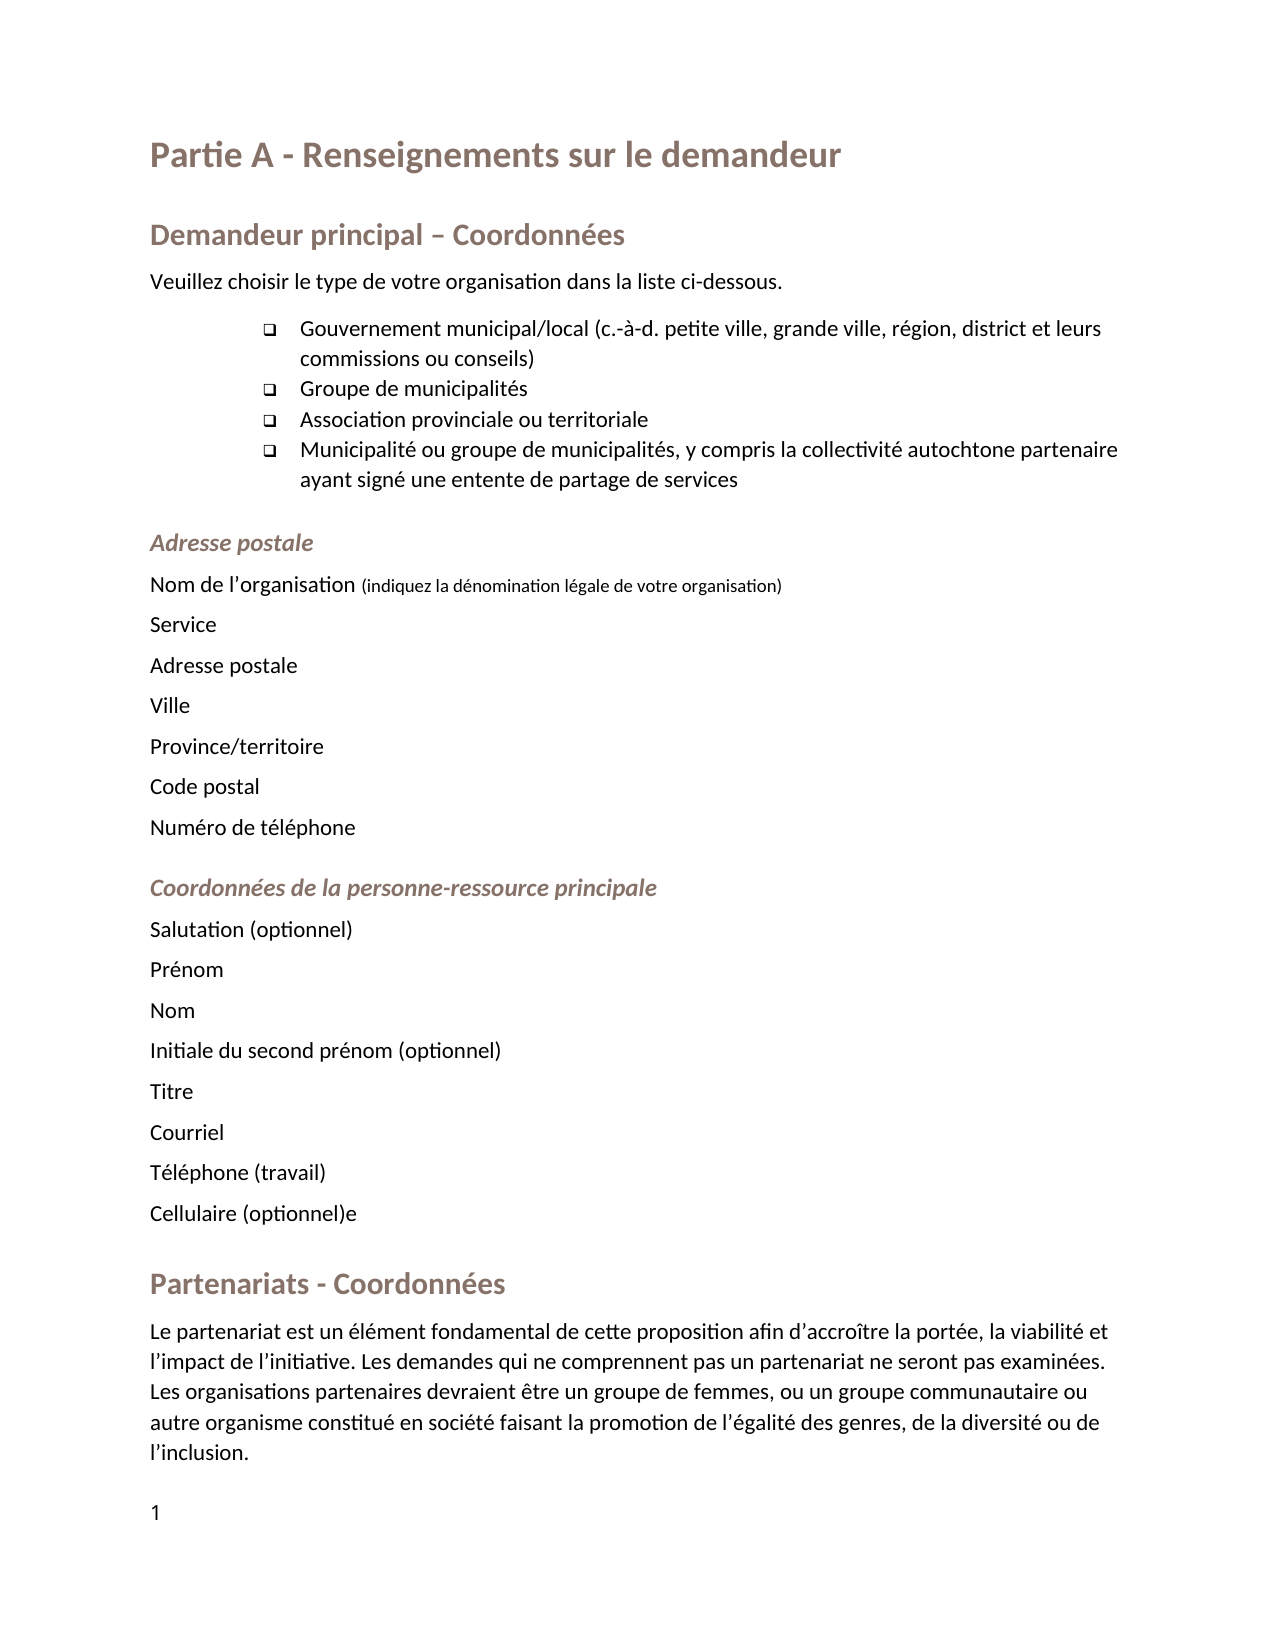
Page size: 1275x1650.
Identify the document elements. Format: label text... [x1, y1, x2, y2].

list Municipalité ou groupe de municipalités, y compris la collectivité autochtone partenaire ayant signé une entente de partage de services [262, 435, 1125, 493]
list Gouvernement municipal/local (c.-à-d. petite ville, grande ville, région, district et leurs commissions ou conseils) [262, 314, 1125, 372]
text Téléphone (travail) [150, 1158, 1125, 1186]
text Nom de l’organisation (indiquez la dénomination légale de votre organisation) [150, 570, 1125, 598]
list Association provinciale ou territoriale [262, 405, 1125, 433]
list Groupe de municipalités [262, 374, 1125, 403]
text Coordonnées de la personne-ressource principale [150, 872, 1125, 903]
text Adresse postale [150, 651, 1125, 679]
text Nom [150, 996, 1125, 1024]
text Cellulaire (optionnel)e [150, 1199, 1125, 1227]
text Adresse postale [150, 527, 1125, 557]
text Veuillez choisir le type de votre organisation dans la liste ci-dessous. [150, 267, 1125, 295]
text Code postal [150, 772, 1125, 800]
text Demandeur principal – Coordonnées [150, 214, 1125, 253]
text Ville [150, 691, 1125, 719]
text Partenariats - Coordonnées [150, 1264, 1125, 1302]
text Courriel [150, 1118, 1125, 1146]
text Service [150, 610, 1125, 638]
text Le partenariat est un élément fondamental de cette proposition afin d’accroître la portée, la viabilité et l’impact de l’initiative. Les demandes qui ne comprennent pas un partenariat ne seront pas examinées. Les organisations partenaires devraient être un groupe de femmes, ou un groupe communautaire ou autre organisme constitué en société faisant la promotion de l’égalité des genres, de la diversité ou de l’inclusion. [150, 1317, 1125, 1466]
text Province/territoire [150, 732, 1125, 760]
text Prénom [150, 956, 1125, 984]
text Partie A - Renseignements sur le demandeur [150, 131, 1125, 177]
text Salutation (optionnel) [150, 915, 1125, 943]
text Titre [150, 1077, 1125, 1105]
text Numéro de téléphone [150, 813, 1125, 841]
text Initiale du second prénom (optionnel) [150, 1037, 1125, 1065]
